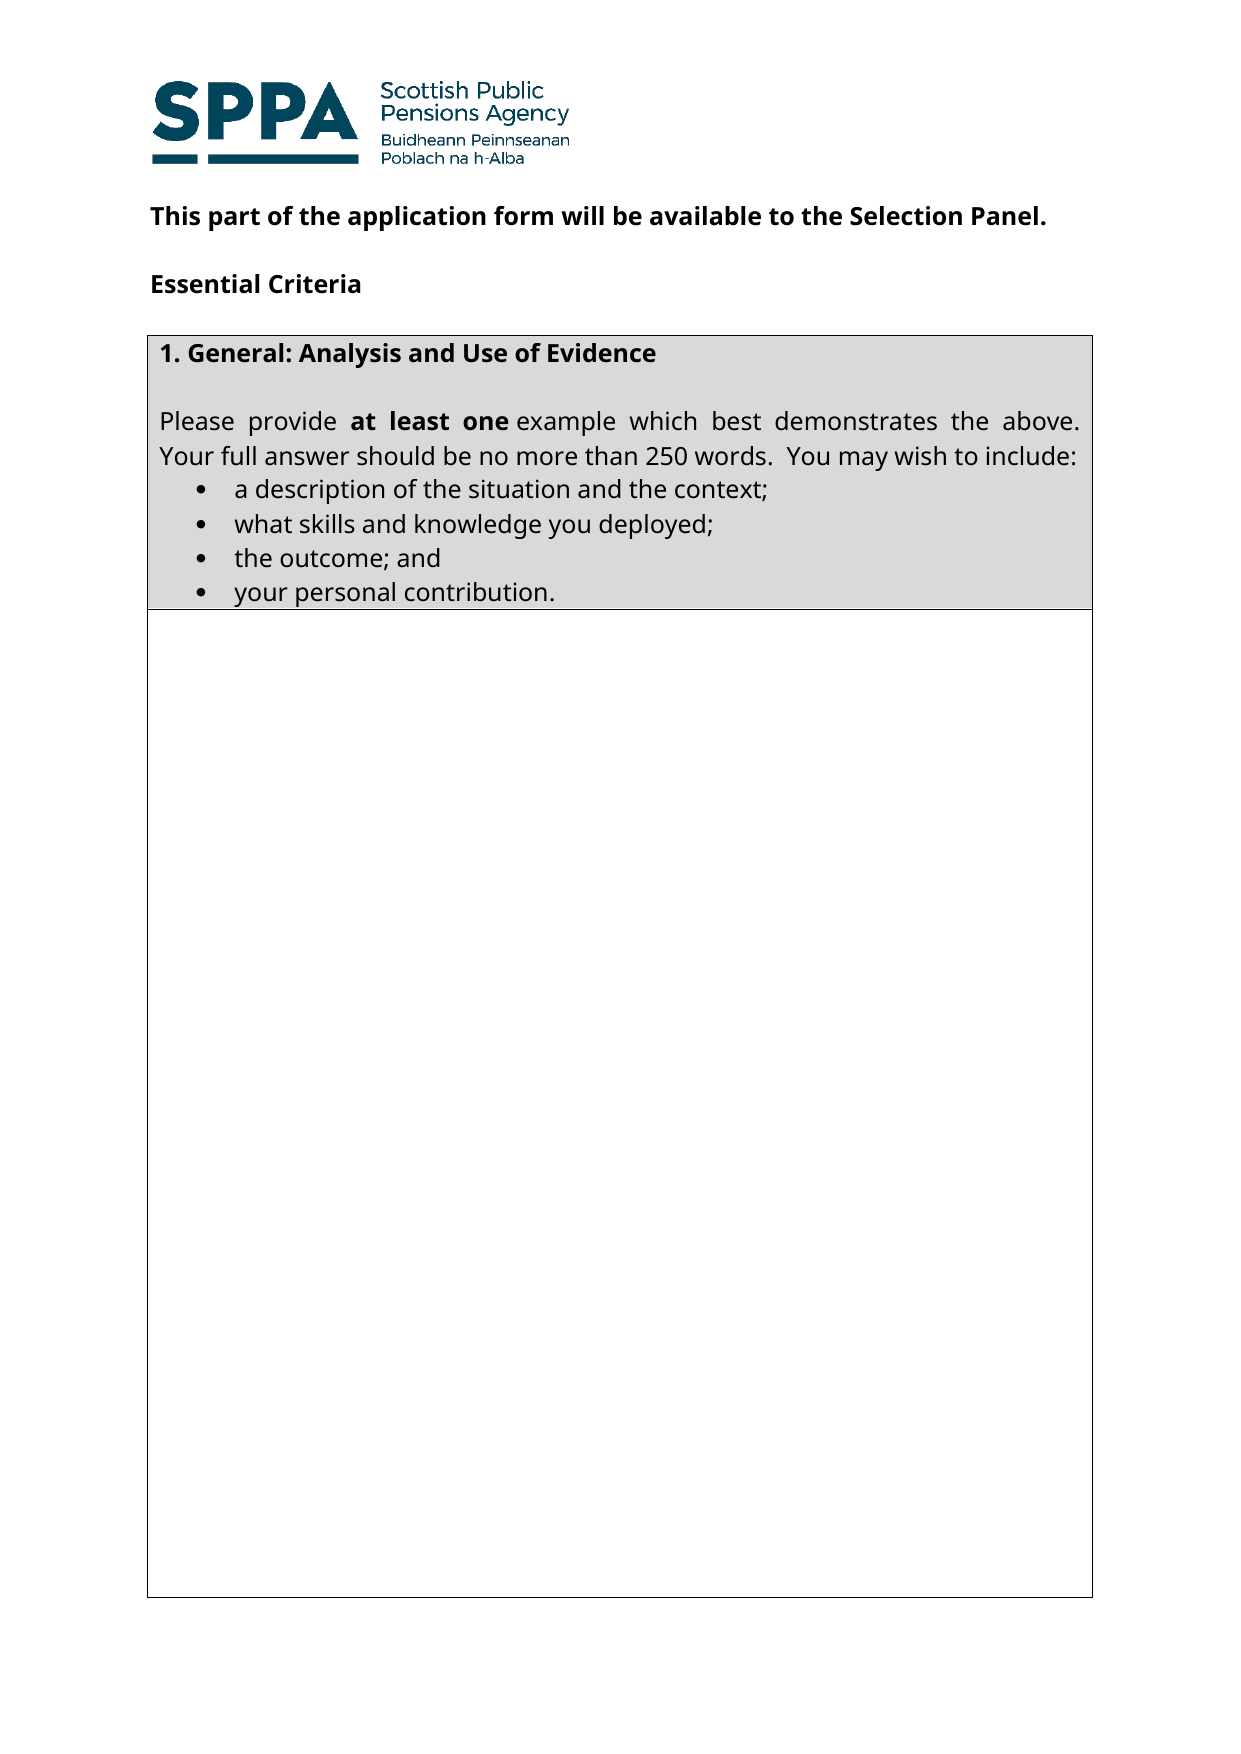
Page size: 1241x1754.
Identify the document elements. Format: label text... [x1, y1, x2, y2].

table_cell [148, 610, 1092, 1597]
picture [150, 75, 571, 170]
text This part of the application form will be available to the Selection Panel. [150, 199, 1090, 233]
text Essential Criteria [150, 267, 1090, 301]
table_header 1. General: Analysis and Use of Evidence Please provide at least one example which best demonstrates the above. Your full answer should be no more than 250 words. You may wish to include: a description of the situation and the context; what skills and knowledge you deployed; the outcome; and your personal contribution. [148, 336, 1092, 608]
